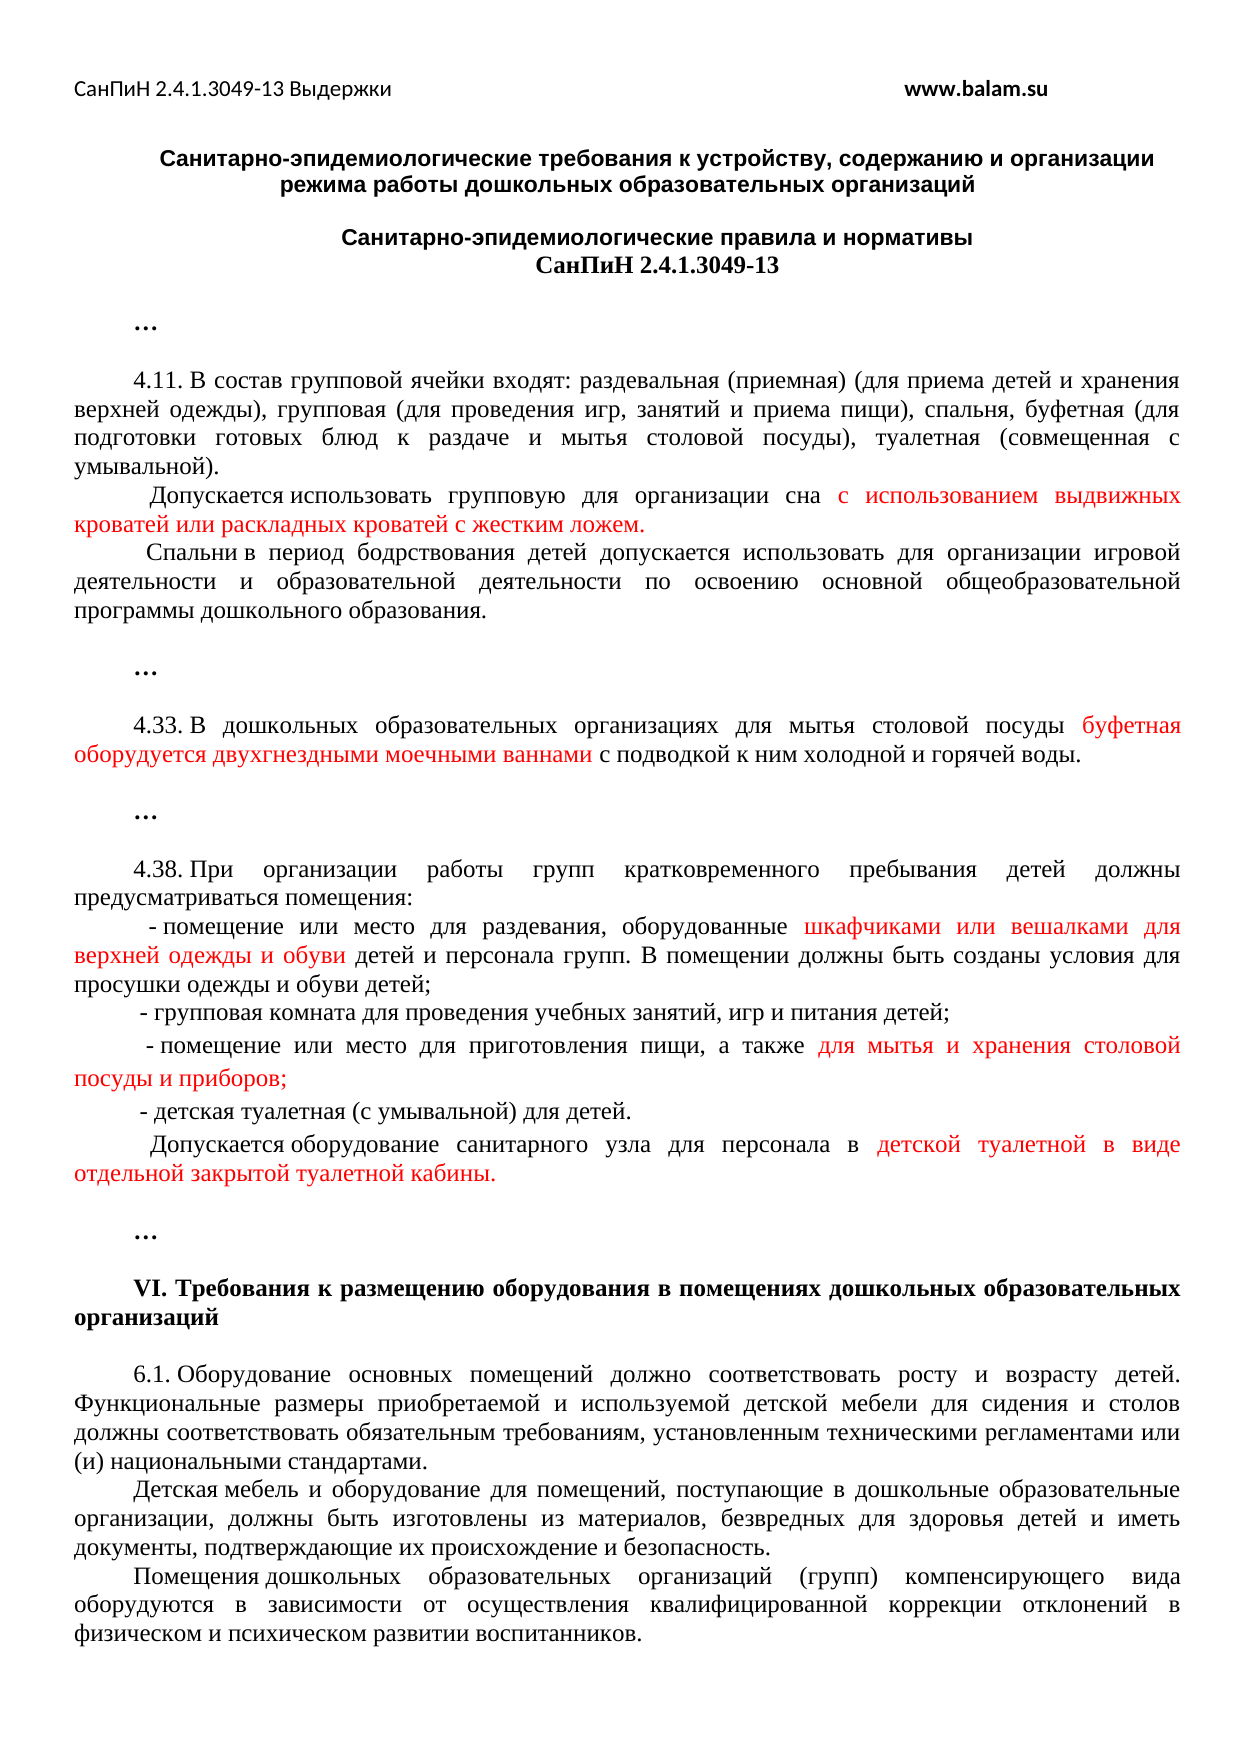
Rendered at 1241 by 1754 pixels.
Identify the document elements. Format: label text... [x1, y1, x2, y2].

text 4.33. В дошкольных образовательных организациях для мытья столовой посуды буфетная оборудуется двухгнездными моечными ваннами с подводкой к ним холодной и горячей воды. [74, 710, 1181, 767]
text Санитарно-эпидемиологические правила и нормативы [74, 223, 1181, 250]
text … [74, 652, 1181, 681]
text 6.1. Оборудование основных помещений должно соответствовать росту и возрасту детей. Функциональные размеры приобретаемой и используемой детской мебели для сидения и столов должны соответствовать обязательным требованиям, установленным техническими регламентами или (и) национальными стандартами. [74, 1359, 1181, 1474]
text Санитарно-эпидемиологические требования к устройству, содержанию и организации режима работы дошкольных образовательных организаций [74, 144, 1181, 197]
text Допускается использовать групповую для организации сна с использованием выдвижных кроватей или раскладных кроватей с жестким ложем. [74, 480, 1181, 537]
text - детская туалетная (с умывальной) для детей. [74, 1096, 1181, 1125]
text … [74, 307, 1181, 336]
text Спальни в период бодрствования детей допускается использовать для организации игровой деятельности и образовательной деятельности по освоению основной общеобразовательной программы дошкольного образования. [74, 537, 1181, 624]
text 4.11. В состав групповой ячейки входят: раздевальная (приемная) (для приема детей и хранения верхней одежды), групповая (для проведения игр, занятий и приема пищи), спальня, буфетная (для подготовки готовых блюд к раздаче и мытья столовой посуды), туалетная (совмещенная с умывальной). [74, 365, 1181, 480]
text - помещение или место для раздевания, оборудованные шкафчиками или вешалками для верхней одежды и обуви детей и персонала групп. В помещении должны быть созданы условия для просушки одежды и обуви детей; [74, 911, 1181, 997]
text … [74, 1216, 1181, 1244]
text VI. Требования к размещению оборудования в помещениях дошкольных образовательных организаций [74, 1273, 1181, 1331]
text Детская мебель и оборудование для помещений, поступающие в дошкольные образовательные организации, должны быть изготовлены из материалов, безвредных для здоровья детей и иметь документы, подтверждающие их происхождение и безопасность. [74, 1474, 1181, 1561]
text Допускается оборудование санитарного узла для персонала в детской туалетной в виде отдельной закрытой туалетной кабины. [74, 1129, 1181, 1187]
text 4.38. При организации работы групп кратковременного пребывания детей должны предусматриваться помещения: [74, 854, 1181, 911]
text - помещение или место для приготовления пищи, а также для мытья и хранения столовой посуды и приборов; [74, 1030, 1181, 1092]
text СанПиН 2.4.1.3049-13 [74, 250, 1181, 279]
text … [74, 796, 1181, 825]
text Помещения дошкольных образовательных организаций (групп) компенсирующего вида оборудуются в зависимости от осуществления квалифицированной коррекции отклонений в физическом и психическом развитии воспитанников. [74, 1561, 1181, 1647]
text - групповая комната для проведения учебных занятий, игр и питания детей; [74, 997, 1181, 1026]
